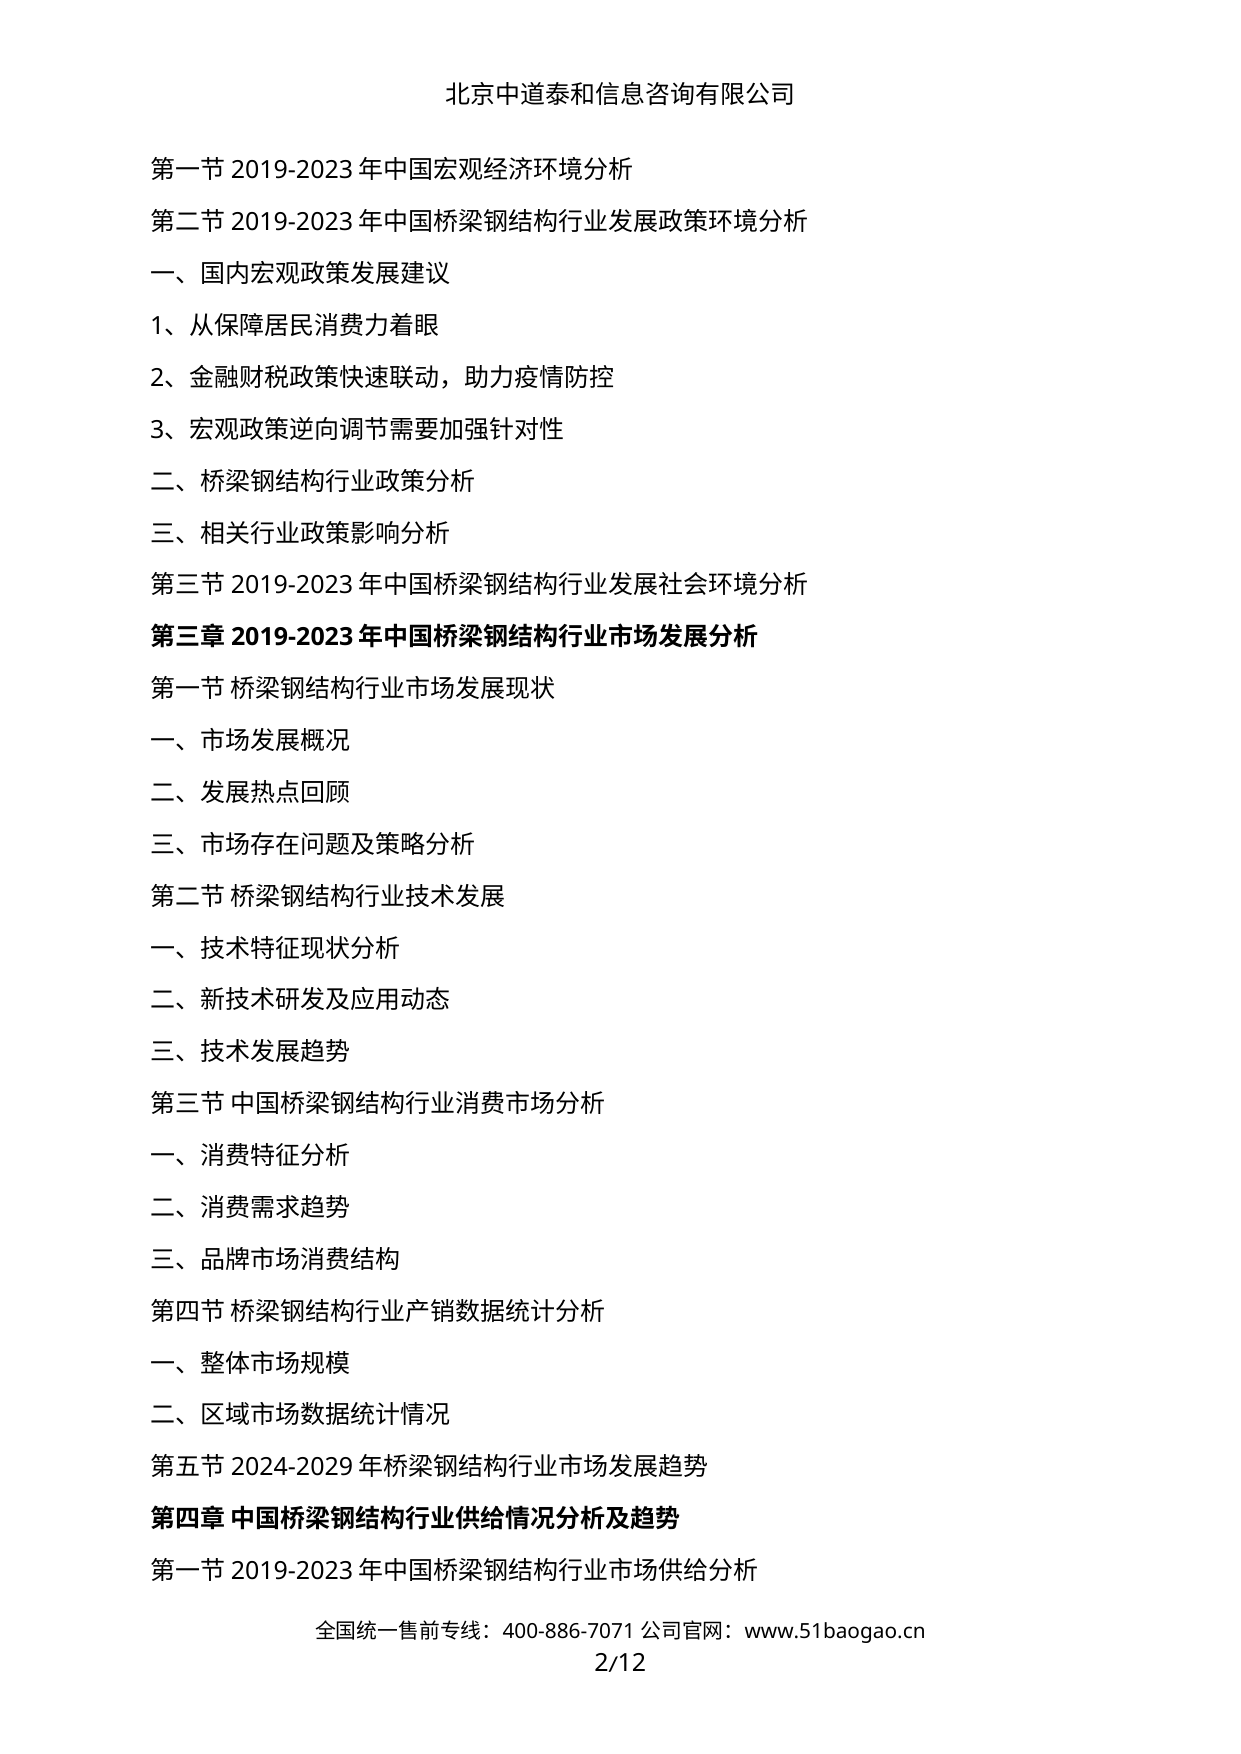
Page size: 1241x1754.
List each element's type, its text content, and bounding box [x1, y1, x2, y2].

text 二、消费需求趋势 [150, 1187, 1090, 1224]
text 二、桥梁钢结构行业政策分析 [150, 461, 1090, 497]
text 第三节 中国桥梁钢结构行业消费市场分析 [150, 1084, 1090, 1120]
text 第一节 桥梁钢结构行业市场发展现状 [150, 669, 1090, 705]
text 一、国内宏观政策发展建议 [150, 254, 1090, 290]
text 第三节 2019-2023年中国桥梁钢结构行业发展社会环境分析 [150, 565, 1090, 601]
text 第四章 中国桥梁钢结构行业供给情况分析及趋势 [150, 1499, 1090, 1535]
text 3、宏观政策逆向调节需要加强针对性 [150, 409, 1090, 446]
text 三、技术发展趋势 [150, 1032, 1090, 1068]
text 1、从保障居民消费力着眼 [150, 306, 1090, 342]
text 第四节 桥梁钢结构行业产销数据统计分析 [150, 1291, 1090, 1327]
text 第二节 2019-2023年中国桥梁钢结构行业发展政策环境分析 [150, 202, 1090, 238]
text 2、金融财税政策快速联动，助力疫情防控 [150, 357, 1090, 394]
text 一、整体市场规模 [150, 1343, 1090, 1379]
text 三、市场存在问题及策略分析 [150, 824, 1090, 861]
text 第三章 2019-2023年中国桥梁钢结构行业市场发展分析 [150, 617, 1090, 653]
text 二、区域市场数据统计情况 [150, 1395, 1090, 1431]
text 第二节 桥梁钢结构行业技术发展 [150, 876, 1090, 912]
text 二、发展热点回顾 [150, 772, 1090, 809]
text 三、品牌市场消费结构 [150, 1239, 1090, 1276]
text 三、相关行业政策影响分析 [150, 513, 1090, 549]
text 一、消费特征分析 [150, 1136, 1090, 1172]
text 第五节 2024-2029年桥梁钢结构行业市场发展趋势 [150, 1447, 1090, 1483]
text 第一节 2019-2023年中国桥梁钢结构行业市场供给分析 [150, 1551, 1090, 1587]
text 第一节 2019-2023年中国宏观经济环境分析 [150, 150, 1090, 186]
text 一、技术特征现状分析 [150, 928, 1090, 964]
text 一、市场发展概况 [150, 721, 1090, 757]
text 二、新技术研发及应用动态 [150, 980, 1090, 1016]
